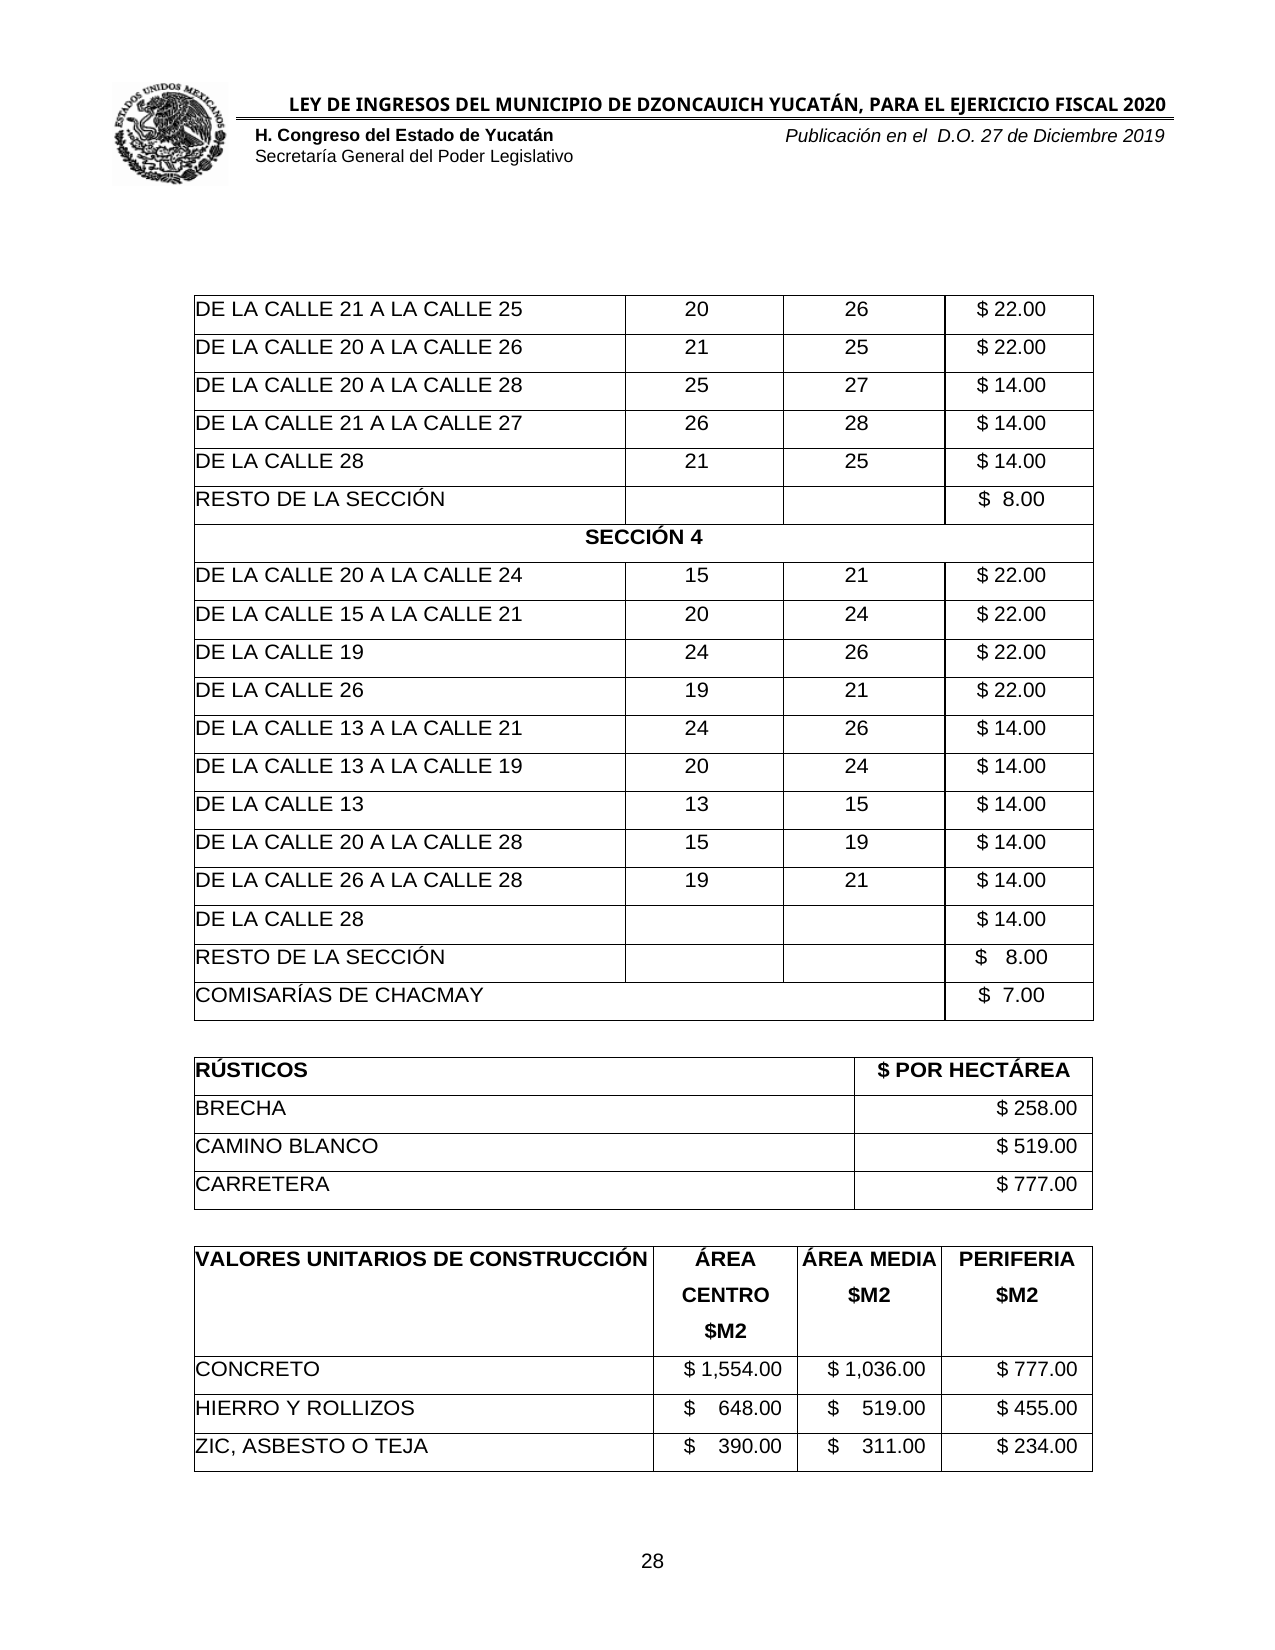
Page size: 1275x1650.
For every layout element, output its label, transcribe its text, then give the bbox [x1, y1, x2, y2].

table_cell [626, 906, 783, 943]
table_cell $ 14.00 [946, 411, 1093, 448]
table_cell 26 [626, 411, 783, 448]
table_cell $ 14.00 [946, 792, 1093, 829]
table_cell $ 14.00 [946, 868, 1093, 905]
table_cell $ 22.00 [946, 563, 1093, 600]
table_cell 20 [626, 601, 783, 638]
table_cell DE LA CALLE 21 A LA CALLE 25 [195, 296, 625, 333]
table_cell $ 455.00 [942, 1395, 1092, 1432]
table_cell 24 [626, 640, 783, 677]
table_cell DE LA CALLE 20 A LA CALLE 24 [195, 563, 625, 600]
table_header ÁREA MEDIA $M2 [798, 1247, 941, 1356]
table_cell [784, 487, 944, 524]
table_cell $ 311.00 [798, 1434, 941, 1471]
table_cell $ 234.00 [942, 1434, 1092, 1471]
table_header ÁREA CENTRO $M2 [654, 1247, 797, 1356]
table_cell $ 14.00 [946, 373, 1093, 410]
table_cell 21 [626, 335, 783, 372]
table_cell $ 22.00 [946, 335, 1093, 372]
table_header RÚSTICOS [195, 1058, 854, 1095]
table_cell 26 [784, 640, 944, 677]
table_cell 19 [626, 868, 783, 905]
table_cell 20 [626, 754, 783, 791]
table_cell CARRETERA [195, 1172, 854, 1209]
table_cell DE LA CALLE 28 [195, 449, 625, 486]
table_cell 15 [626, 830, 783, 867]
table_cell DE LA CALLE 28 [195, 906, 625, 943]
table_cell $ 1,036.00 [798, 1357, 941, 1394]
table_cell $ 1,554.00 [654, 1357, 797, 1394]
table_cell 27 [784, 373, 944, 410]
table_cell CAMINO BLANCO [195, 1134, 854, 1171]
table_cell SECCIÓN 4 [195, 525, 1093, 562]
table_header PERIFERIA $M2 [942, 1247, 1092, 1356]
table_cell 13 [626, 792, 783, 829]
table_cell $ 8.00 [946, 487, 1093, 524]
table_cell $ 777.00 [855, 1172, 1092, 1209]
table_cell DE LA CALLE 20 A LA CALLE 26 [195, 335, 625, 372]
table_cell $ 519.00 [855, 1134, 1092, 1171]
table_cell $ 14.00 [946, 449, 1093, 486]
table_cell $ 648.00 [654, 1395, 797, 1432]
table_cell DE LA CALLE 20 A LA CALLE 28 [195, 373, 625, 410]
table_cell 15 [626, 563, 783, 600]
table_cell HIERRO Y ROLLIZOS [195, 1395, 653, 1432]
table_cell $ 22.00 [946, 678, 1093, 715]
table_cell $ 777.00 [942, 1357, 1092, 1394]
table_cell DE LA CALLE 19 [195, 640, 625, 677]
table_cell 21 [784, 678, 944, 715]
table_cell 25 [784, 335, 944, 372]
table_cell COMISARÍAS DE CHACMAY [195, 983, 944, 1020]
table_cell DE LA CALLE 13 A LA CALLE 19 [195, 754, 625, 791]
table_cell BRECHA [195, 1096, 854, 1133]
table_cell $ 14.00 [946, 906, 1093, 943]
table_cell RESTO DE LA SECCIÓN [195, 487, 625, 524]
table_cell DE LA CALLE 20 A LA CALLE 28 [195, 830, 625, 867]
table_cell 26 [784, 296, 944, 333]
table_cell 21 [784, 868, 944, 905]
table_cell 24 [626, 716, 783, 753]
table_header $ POR HECTÁREA [855, 1058, 1092, 1095]
table_cell $ 14.00 [946, 716, 1093, 753]
table_header VALORES UNITARIOS DE CONSTRUCCIÓN [195, 1247, 653, 1356]
table_cell 26 [784, 716, 944, 753]
table_cell $ 7.00 [946, 983, 1093, 1020]
table_cell ZIC, ASBESTO O TEJA [195, 1434, 653, 1471]
table_cell 24 [784, 754, 944, 791]
table_cell 21 [784, 563, 944, 600]
table_cell 25 [784, 449, 944, 486]
table_cell DE LA CALLE 26 [195, 678, 625, 715]
table_cell 15 [784, 792, 944, 829]
table_cell 20 [626, 296, 783, 333]
table_cell DE LA CALLE 13 A LA CALLE 21 [195, 716, 625, 753]
table_cell $ 519.00 [798, 1395, 941, 1432]
table_cell 24 [784, 601, 944, 638]
table_cell $ 390.00 [654, 1434, 797, 1471]
table_cell $ 258.00 [855, 1096, 1092, 1133]
table_cell [626, 487, 783, 524]
table_cell $ 14.00 [946, 830, 1093, 867]
table_cell 25 [626, 373, 783, 410]
table_cell DE LA CALLE 21 A LA CALLE 27 [195, 411, 625, 448]
table_cell $ 22.00 [946, 640, 1093, 677]
table_cell $ 14.00 [946, 754, 1093, 791]
table_cell [626, 945, 783, 982]
table_cell 19 [784, 830, 944, 867]
table_cell 21 [626, 449, 783, 486]
table_cell DE LA CALLE 13 [195, 792, 625, 829]
table_cell RESTO DE LA SECCIÓN [195, 945, 625, 982]
table_cell DE LA CALLE 15 A LA CALLE 21 [195, 601, 625, 638]
table_cell DE LA CALLE 26 A LA CALLE 28 [195, 868, 625, 905]
table_cell [784, 945, 944, 982]
table_cell CONCRETO [195, 1357, 653, 1394]
table_cell $ 8.00 [946, 945, 1093, 982]
table_cell 28 [784, 411, 944, 448]
table_cell [784, 906, 944, 943]
table_cell $ 22.00 [946, 601, 1093, 638]
table_cell 19 [626, 678, 783, 715]
table_cell $ 22.00 [946, 296, 1093, 333]
